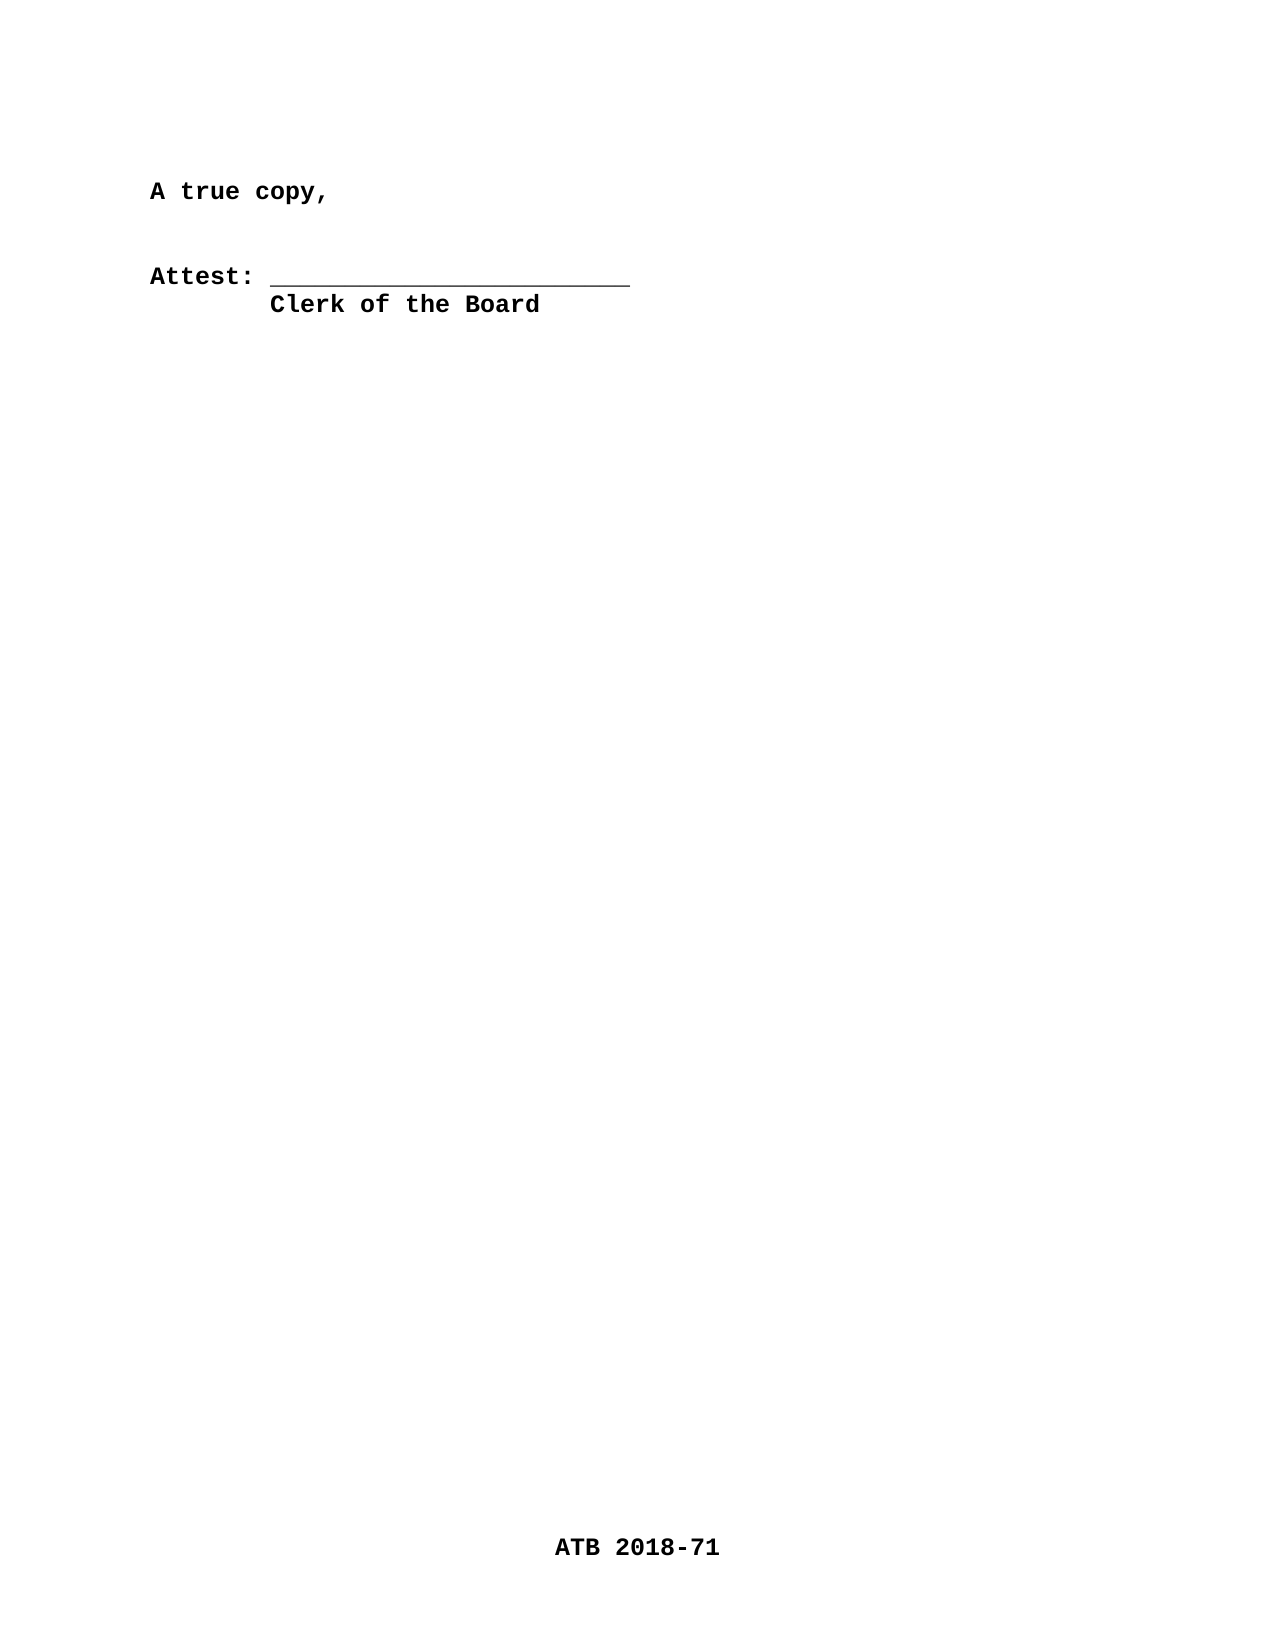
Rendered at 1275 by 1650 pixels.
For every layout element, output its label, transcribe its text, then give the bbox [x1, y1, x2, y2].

text A true copy, [150, 178, 1125, 207]
subtitle Attest: ________________________ [150, 263, 1125, 292]
subtitle Clerk of the Board [225, 292, 1125, 320]
